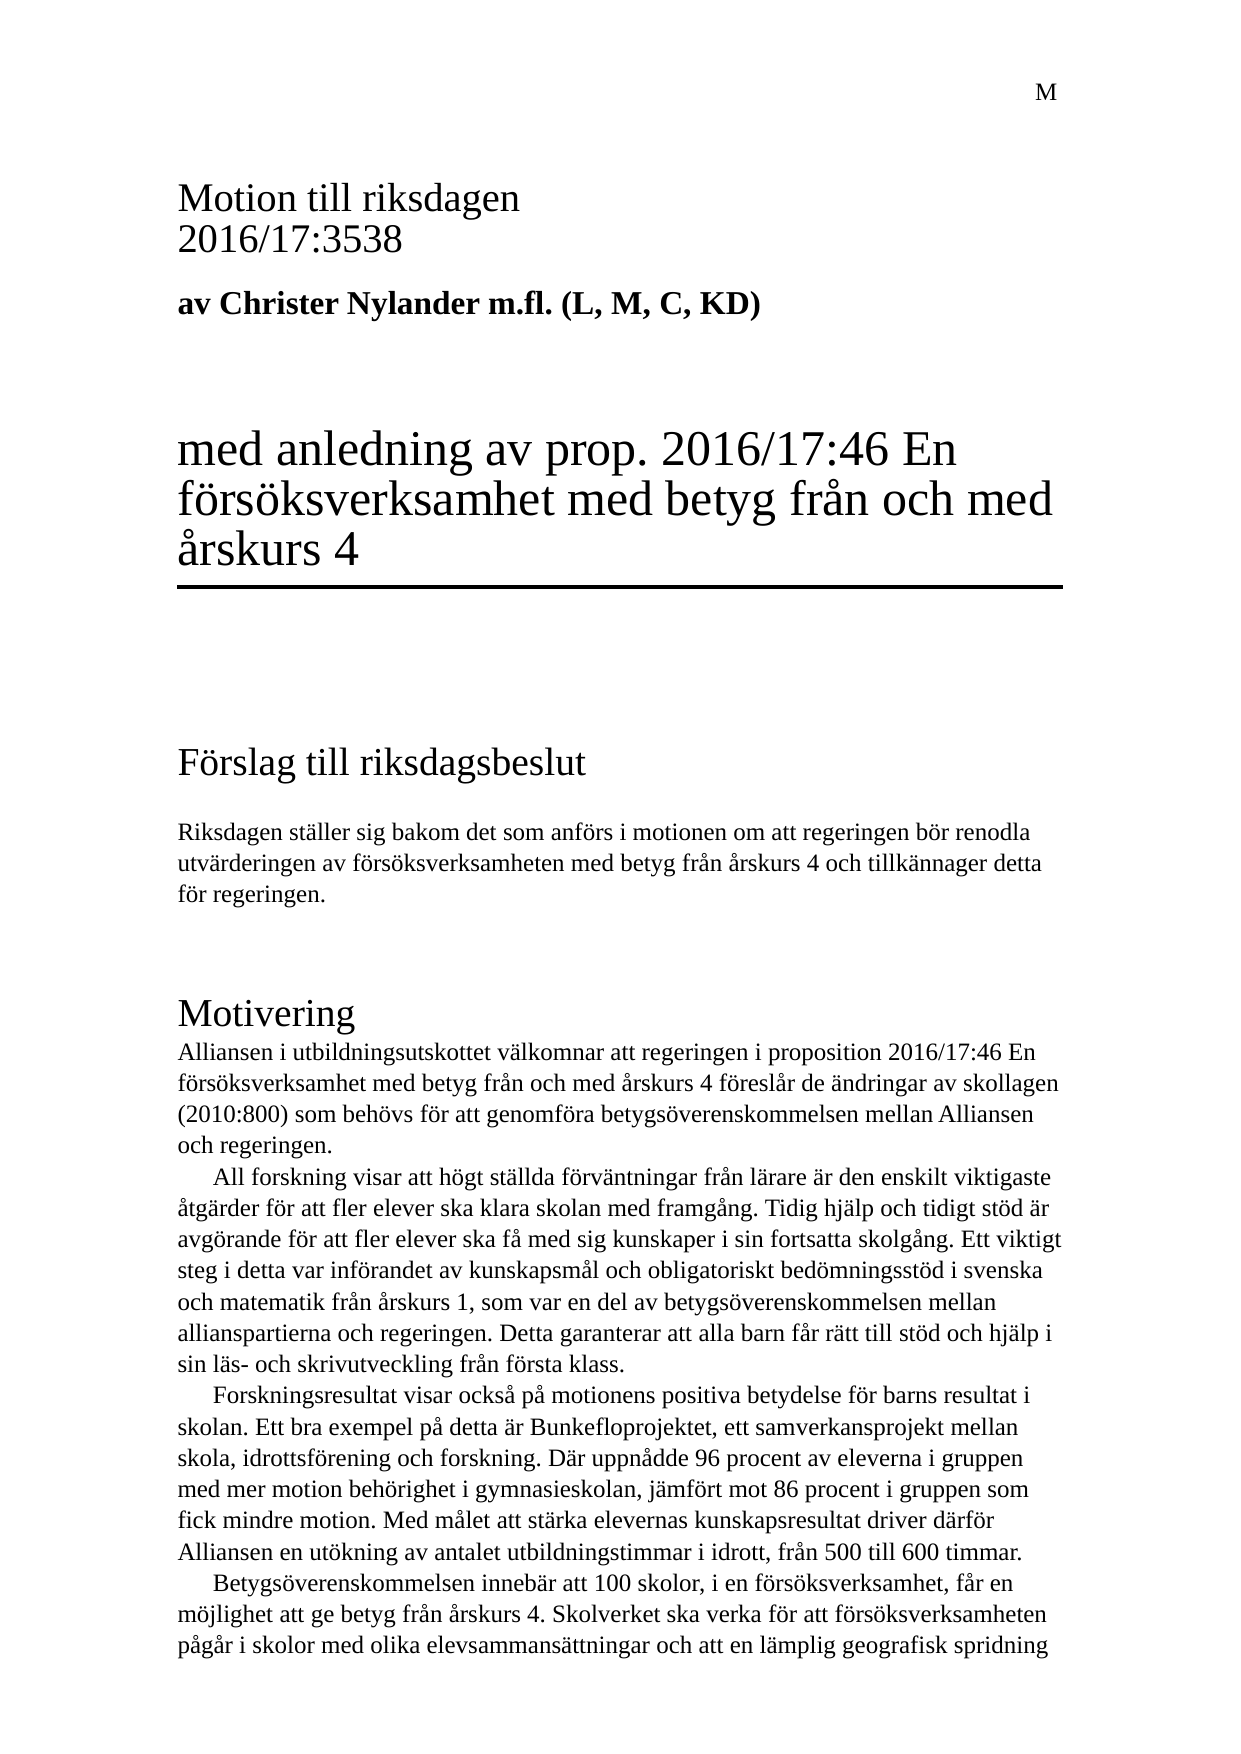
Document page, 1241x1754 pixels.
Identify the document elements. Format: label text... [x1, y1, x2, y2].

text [177, 1566, 1063, 1659]
text All forskning visar att högt ställda förväntningar från lärare är den enskilt viktigaste åtgärder för att fler elever ska klara skolan med framgång. Tidig hjälp och tidigt stöd är avgörande för att fler elever ska få med sig kunskaper i sin fortsatta skolgång. Ett viktigt steg i detta var införandet av kunskapsmål och obligatoriskt bedömningsstöd i svenska och matematik från årskurs 1, som var en del av betygsöverenskommelsen mellan allianspartierna och regeringen. Detta garanterar att alla barn får rätt till stöd och hjälp i sin läs- och skrivutveckling från första klass. [177, 1159, 1063, 1378]
text Alliansen i utbildningsutskottet välkomnar att regeringen i proposition 2016/17:46 En försöksverksamhet med betyg från och med årskurs 4 föreslår de ändringar av skollagen (2010:800) som behövs för att genomföra betygsöverenskommelsen mellan Alliansen och regeringen. [177, 1034, 1063, 1159]
subtitle Motivering [177, 994, 1063, 1034]
text Forskningsresultat visar också på motionens positiva betydelse för barns resultat i skolan. Ett bra exempel på detta är Bunkefloprojektet, ett samverkansprojekt mellan skola, idrottsförening och forskning. Där uppnådde 96 procent av eleverna i gruppen med mer motion behörighet i gymnasieskolan, jämfört mot 86 procent i gruppen som fick mindre motion. Med målet att stärka elevernas kunskapsresultat driver därför Alliansen en utökning av antalet utbildningstimmar i idrott, från 500 till 600 timmar. [177, 1378, 1063, 1566]
